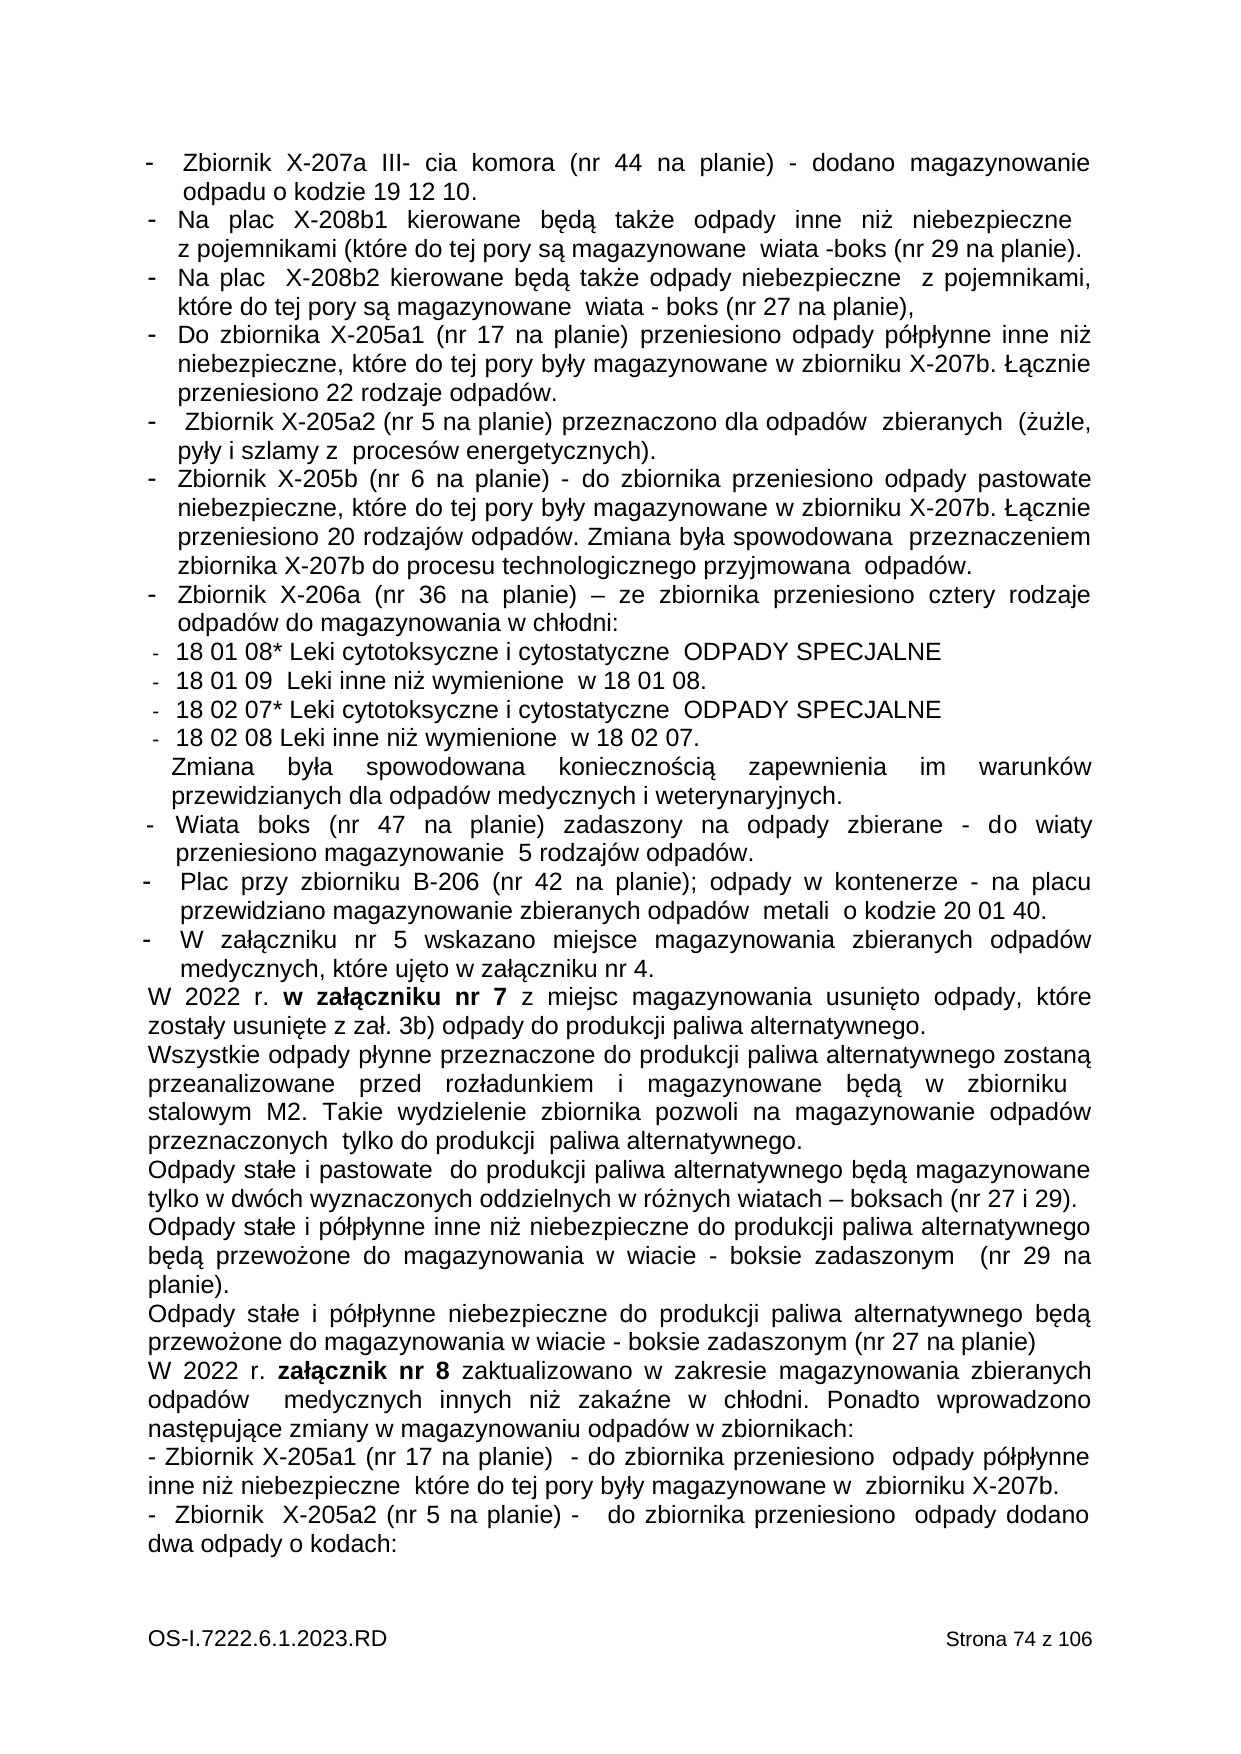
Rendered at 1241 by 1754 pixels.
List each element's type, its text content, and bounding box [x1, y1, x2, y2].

text W 2022 r. w załączniku nr 7 z miejsc magazynowania usunięto odpady, które zostały usunięte z zał. 3b) odpady do produkcji paliwa alternatywnego. [148, 982, 1093, 1040]
text W 2022 r. załącznik nr 8 zaktualizowano w zakresie magazynowania zbieranych odpadów medycznych innych niż zakaźne w chłodni. Ponadto wprowadzono następujące zmiany w magazynowaniu odpadów w zbiornikach: [148, 1356, 1092, 1442]
list Na plac X-208b1 kierowane będą także odpady inne niż niebezpieczne z pojemnikami (które do tej pory są magazynowane wiata -boks (nr 29 na planie). [148, 205, 1092, 263]
list 18 02 08 Leki inne niż wymienione w 18 02 07. [152, 723, 1092, 752]
text - Zbiornik X-205a1 (nr 17 na planie) - do zbiornika przeniesiono odpady półpłynne inne niż niebezpieczne które do tej pory były magazynowane w zbiorniku X-207b. [148, 1442, 1092, 1500]
list 18 02 07* Leki cytotoksyczne i cytostatyczne ODPADY SPECJALNE [152, 695, 1092, 723]
list 18 01 08* Leki cytotoksyczne i cytostatyczne ODPADY SPECJALNE [152, 637, 1092, 666]
list Zbiornik X-205a2 (nr 5 na planie) przeznaczono dla odpadów zbieranych (żużle, pyły i szlamy z procesów energetycznych). [148, 407, 1092, 464]
list Na plac X-208b2 kierowane będą także odpady niebezpieczne z pojemnikami, które do tej pory są magazynowane wiata - boks (nr 27 na planie), [148, 263, 1092, 321]
text Odpady stałe i półpłynne inne niż niebezpieczne do produkcji paliwa alternatywnego będą przewożone do magazynowania w wiacie - boksie zadaszonym (nr 29 na planie). [148, 1212, 1092, 1299]
list Zbiornik X-206a (nr 36 na planie) – ze zbiornika przeniesiono cztery rodzaje odpadów do magazynowania w chłodni: [148, 579, 1092, 637]
text Wszystkie odpady płynne przeznaczone do produkcji paliwa alternatywnego zostaną przeanalizowane przed rozładunkiem i magazynowane będą w zbiorniku stalowym M2. Takie wydzielenie zbiornika pozwoli na magazynowanie odpadów przeznaczonych tylko do produkcji paliwa alternatywnego. [148, 1040, 1092, 1155]
text Odpady stałe i półpłynne niebezpieczne do produkcji paliwa alternatywnego będą przewożone do magazynowania w wiacie - boksie zadaszonym (nr 27 na planie) [148, 1299, 1092, 1356]
list Zbiornik X-207a III- cia komora (nr 44 na planie) - dodano magazynowanie odpadu o kodzie 19 12 10. [145, 148, 1092, 205]
text Odpady stałe i pastowate do produkcji paliwa alternatywnego będą magazynowane tylko w dwóch wyznaczonych oddzielnych w różnych wiatach – boksach (nr 27 i 29). [148, 1155, 1092, 1212]
text Zmiana była spowodowana koniecznością zapewnienia im warunków przewidzianych dla odpadów medycznych i weterynaryjnych. [171, 752, 1092, 810]
list Plac przy zbiorniku B-206 (nr 42 na planie); odpady w kontenerze - na placu przewidziano magazynowanie zbieranych odpadów metali o kodzie 20 01 40. [142, 867, 1092, 925]
list W załączniku nr 5 wskazano miejsce magazynowania zbieranych odpadów medycznych, które ujęto w załączniku nr 4. [142, 925, 1092, 982]
list Zbiornik X-205b (nr 6 na planie) - do zbiornika przeniesiono odpady pastowate niebezpieczne, które do tej pory były magazynowane w zbiorniku X-207b. Łącznie przeniesiono 20 rodzajów odpadów. Zmiana była spowodowana przeznaczeniem zbiornika X-207b do procesu technologicznego przyjmowana odpadów. [148, 464, 1092, 579]
list Wiata boks (nr 47 na planie) zadaszony na odpady zbierane - do wiaty przeniesiono magazynowanie 5 rodzajów odpadów. [146, 810, 1092, 867]
list Do zbiornika X-205a1 (nr 17 na planie) przeniesiono odpady półpłynne inne niż niebezpieczne, które do tej pory były magazynowane w zbiorniku X-207b. Łącznie przeniesiono 22 rodzaje odpadów. [148, 321, 1092, 407]
text - Zbiornik X-205a2 (nr 5 na planie) - do zbiornika przeniesiono odpady dodano dwa odpady o kodach: [148, 1500, 1092, 1557]
list 18 01 09 Leki inne niż wymienione w 18 01 08. [152, 666, 1092, 695]
